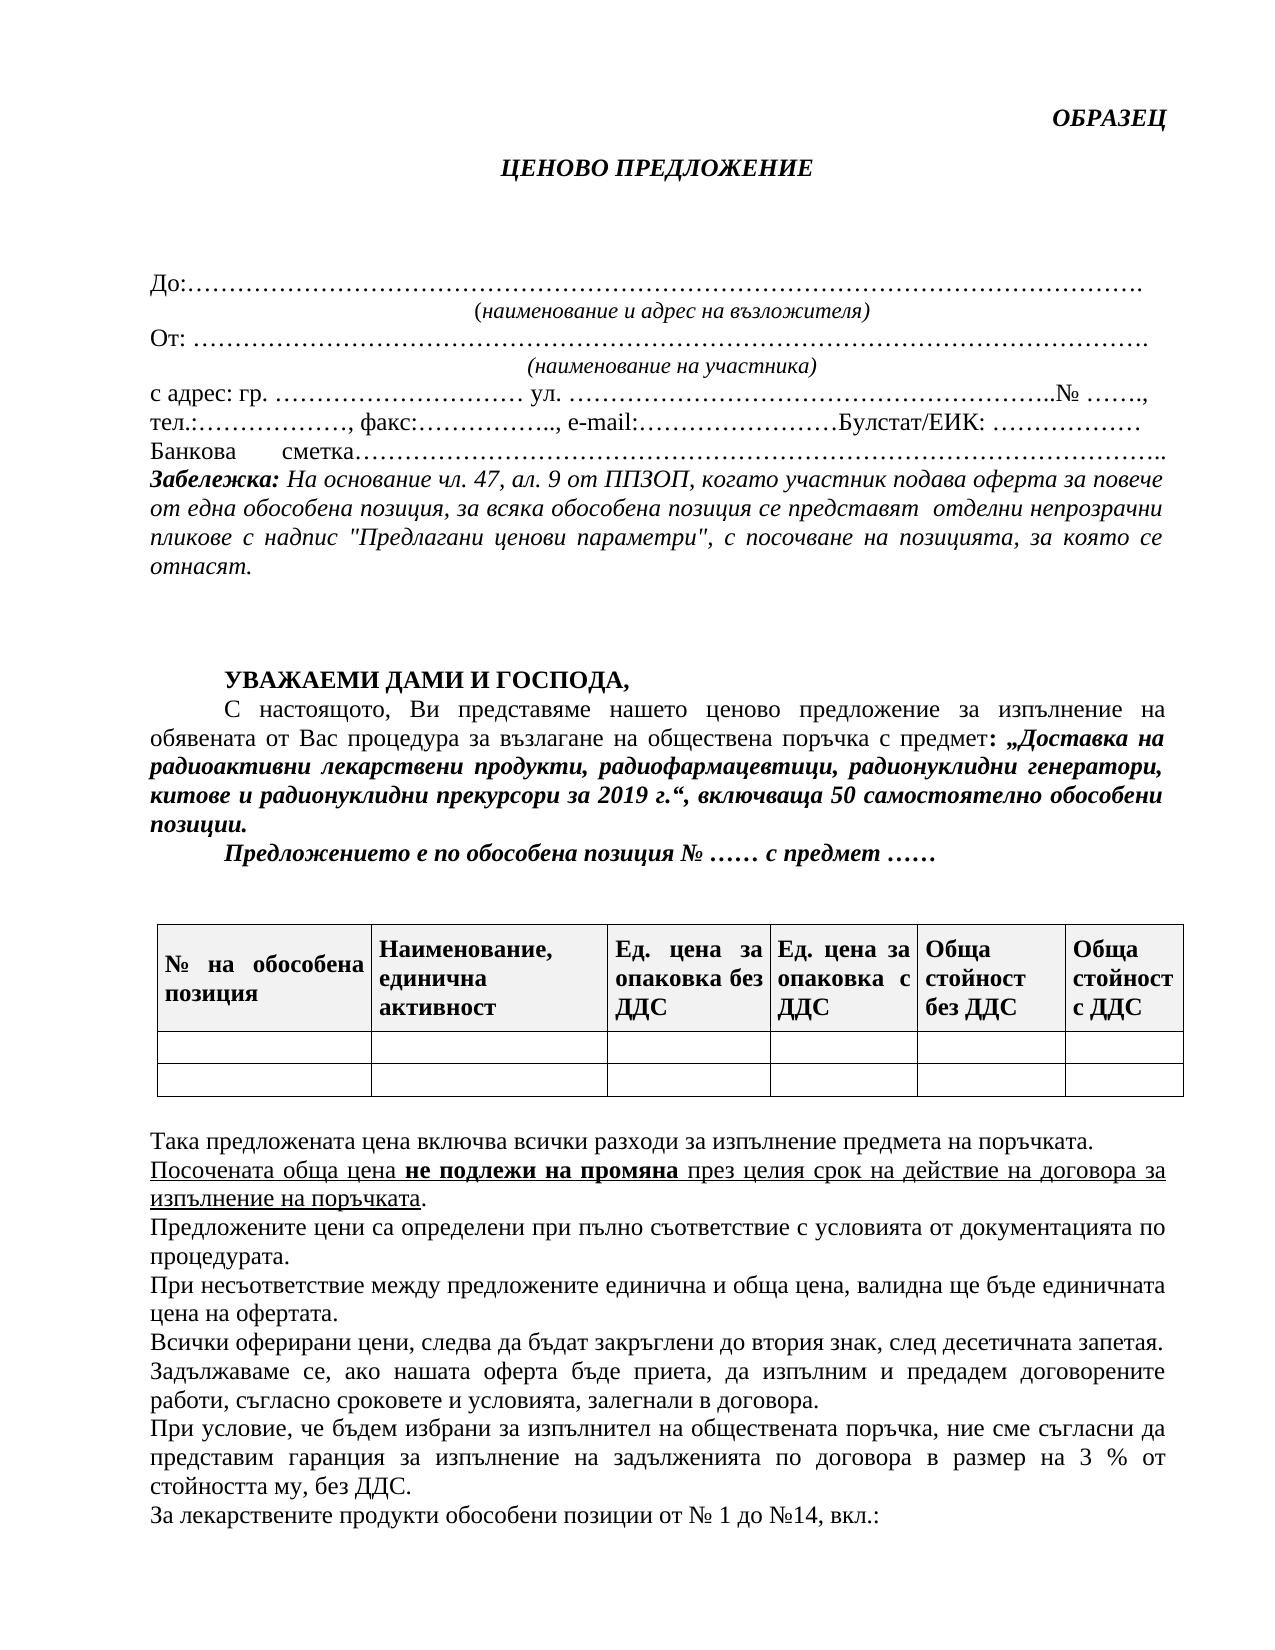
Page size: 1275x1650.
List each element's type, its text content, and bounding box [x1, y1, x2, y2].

text с адрес: гр. ………………………… ул. …………………………………………………..№ ……., [150, 378, 1167, 407]
text До:……………………………………………………………………………………………………. [150, 268, 1167, 297]
table_cell [918, 1032, 1065, 1063]
text Предложението е по обособена позиция № …… с предмет …… [150, 838, 1167, 866]
text ЦЕНОВО ПРЕДЛОЖЕНИЕ [150, 153, 1167, 182]
text Задължаваме се, ако нашата оферта бъде приета, да изпълним и предадем договорените работи, съгласно сроковете и условията, залегнали в договора. [150, 1356, 1167, 1413]
table_header Обща стойност без ДДС [918, 925, 1065, 1031]
text Всички оферирани цени, следва да бъдат закръглени до втория знак, след десетичната запетая. [150, 1327, 1167, 1356]
table_cell [372, 1064, 607, 1096]
text тел.:………………, факс:…………….., e-mail:……………………Булстат/ЕИК: ……………… [150, 407, 1167, 436]
text С настоящото, Ви представяме нашето ценово предложение за изпълнение на обявената от Вас процедура за възлагане на обществена поръчка с предмет: „Доставка на радиоактивни лекарствени продукти, радиофармацевтици, радионуклидни генератори, китове и радионуклидни прекурсори за 2019 г.“, включваща 50 самостоятелно обособени позиции. [150, 694, 1167, 838]
table_cell [158, 1064, 371, 1096]
table_cell [1066, 1032, 1183, 1063]
text От: ……………………………………………………………………………………………………. [150, 323, 1167, 352]
table_cell [608, 1032, 770, 1063]
table_cell [771, 1064, 917, 1096]
table_cell [372, 1032, 607, 1063]
table_cell [608, 1064, 770, 1096]
table_cell [158, 1032, 371, 1063]
table_cell [771, 1032, 917, 1063]
text (наименование и адрес на възложителя) [150, 297, 1167, 323]
text Посочената обща цена не подлежи на промяна през целия срок на действие на договора за изпълнение на поръчката. [150, 1155, 1167, 1212]
text Така предложената цена включва всички разходи за изпълнение предмета на поръчката. [150, 1126, 1167, 1155]
table_cell [1066, 1064, 1183, 1096]
table_cell [918, 1064, 1065, 1096]
text При несъответствие между предложените единична и обща цена, валидна ще бъде единичната цена на офертата. [150, 1270, 1167, 1327]
table_header Обща стойност с ДДС [1066, 925, 1183, 1031]
text За лекарствените продукти обособени позиции от № 1 до №14, вкл.: [150, 1500, 1167, 1528]
table_header Ед. цена за опаковка без ДДС [608, 925, 770, 1031]
text УВАЖАЕМИ ДАМИ И ГОСПОДА, [150, 665, 1167, 694]
table_header Ед. цена за опаковка с ДДС [771, 925, 917, 1031]
text Банкова сметка…………………………………………………………………………………….. Забележка: На основание чл. 47, ал. 9 от ППЗОП, когато участник подава оферта за повече от една обособена позиция, за всяка обособена позиция се представят отделни непрозрачни пликове с надпис "Предлагани ценови параметри", с посочване на позицията, за която се отнасят. [150, 436, 1167, 579]
text ОБРАЗЕЦ [179, 103, 1167, 132]
text Предложените цени са определени при пълно съответствие с условията от документацията по процедурата. [150, 1212, 1167, 1270]
table_header Наименование, единична активност [372, 925, 607, 1031]
text При условие, че бъдем избрани за изпълнител на обществената поръчка, ние сме съгласни да представим гаранция за изпълнение на задълженията по договора в размер на 3 % от стойността му, без ДДС. [150, 1413, 1167, 1500]
table_header № на обособена позиция [158, 925, 371, 1031]
text (наименование на участника) [150, 352, 1167, 378]
